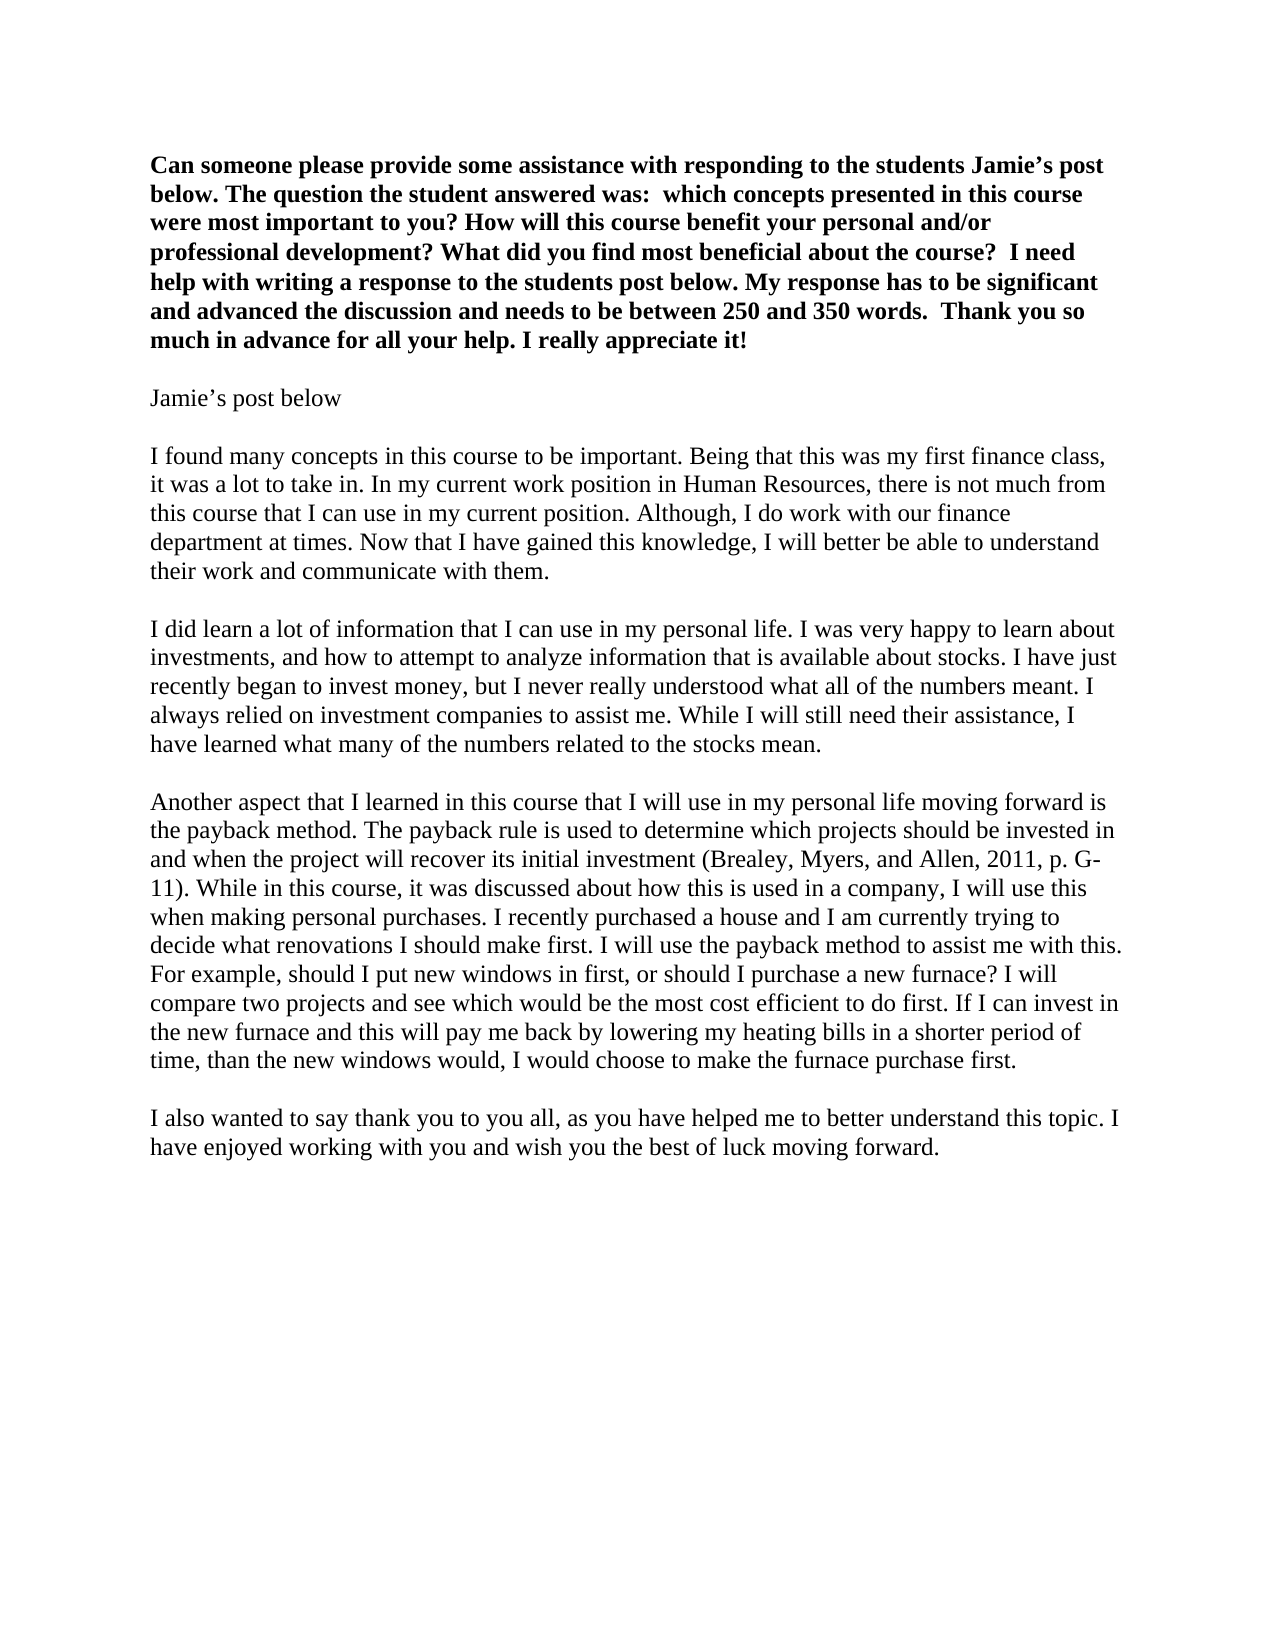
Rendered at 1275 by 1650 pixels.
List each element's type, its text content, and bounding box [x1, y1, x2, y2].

text Can someone please provide some assistance with responding to the students Jamie’s post below. The question the student answered was: which concepts presented in this course were most important to you? How will this course benefit your personal and/or professional development? What did you find most beneficial about the course? I need help with writing a response to the students post below. My response has to be significant and advanced the discussion and needs to be between 250 and 350 words. Thank you so much in advance for all your help. I really appreciate it! [150, 150, 1125, 354]
text Jamie’s post below [150, 383, 1125, 412]
text I also wanted to say thank you to you all, as you have helped me to better understand this topic. I have enjoyed working with you and wish you the best of luck moving forward. [150, 1103, 1125, 1161]
text I did learn a lot of information that I can use in my personal life. I was very happy to learn about investments, and how to attempt to analyze information that is available about stocks. I have just recently began to invest money, but I never really understood what all of the numbers meant. I always relied on investment companies to assist me. While I will still need their assistance, I have learned what many of the numbers related to the stocks mean. [150, 614, 1125, 757]
text Another aspect that I learned in this course that I will use in my personal life moving forward is the payback method. The payback rule is used to determine which projects should be invested in and when the project will recover its initial investment (Brealey, Myers, and Allen, 2011, p. G-11). While in this course, it was discussed about how this is used in a company, I will use this when making personal purchases. I recently purchased a house and I am currently trying to decide what renovations I should make first. I will use the payback method to assist me with this. For example, should I put new windows in first, or should I purchase a new furnace? I will compare two projects and see which would be the most cost efficient to do first. If I can invest in the new furnace and this will pay me back by lowering my heating bills in a shorter period of time, than the new windows would, I would choose to make the furnace purchase first. [150, 787, 1125, 1074]
text I found many concepts in this course to be important. Being that this was my first finance class, it was a lot to take in. In my current work position in Human Resources, there is not much from this course that I can use in my current position. Although, I do work with our finance department at times. Now that I have gained this knowledge, I will better be able to understand their work and communicate with them. [150, 441, 1125, 584]
